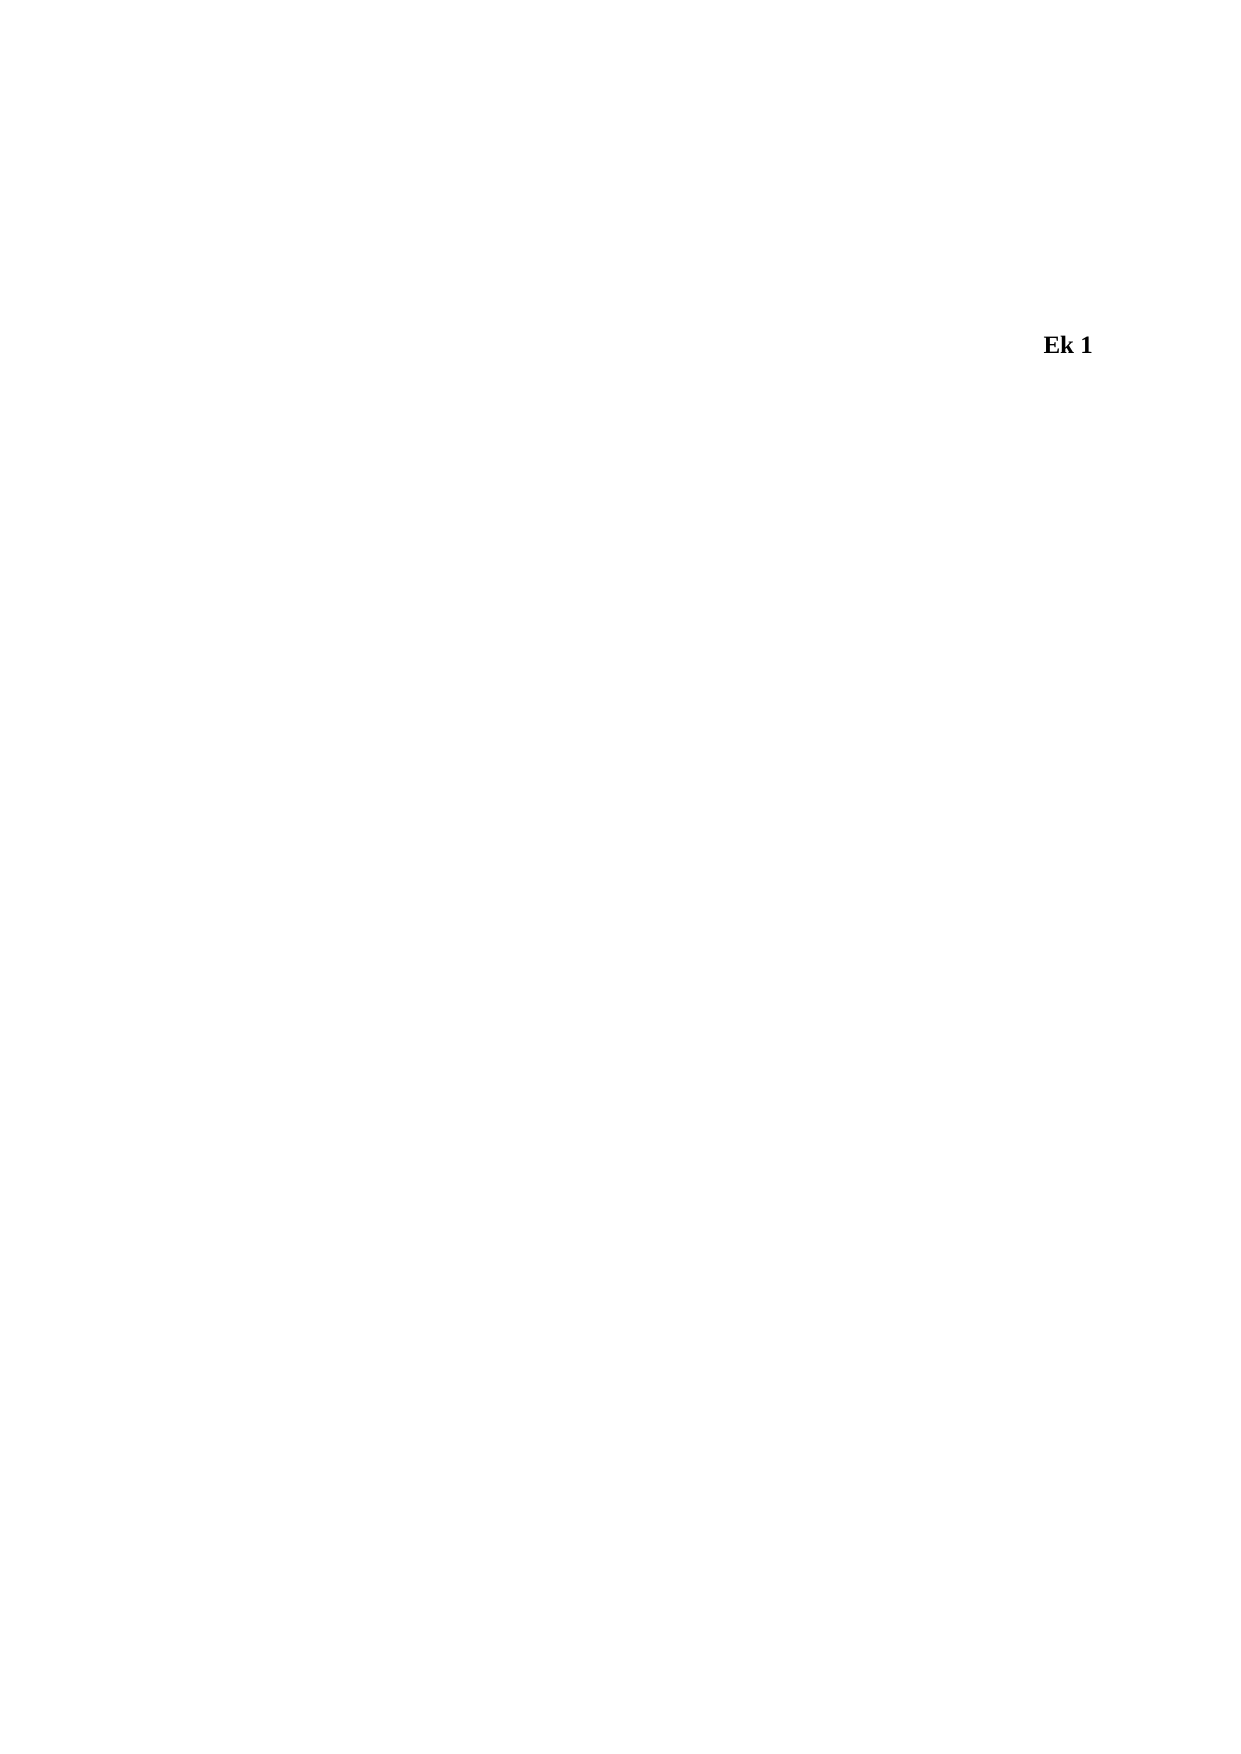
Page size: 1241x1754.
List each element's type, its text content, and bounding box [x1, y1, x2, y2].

text Ek 1 [223, 330, 1093, 358]
